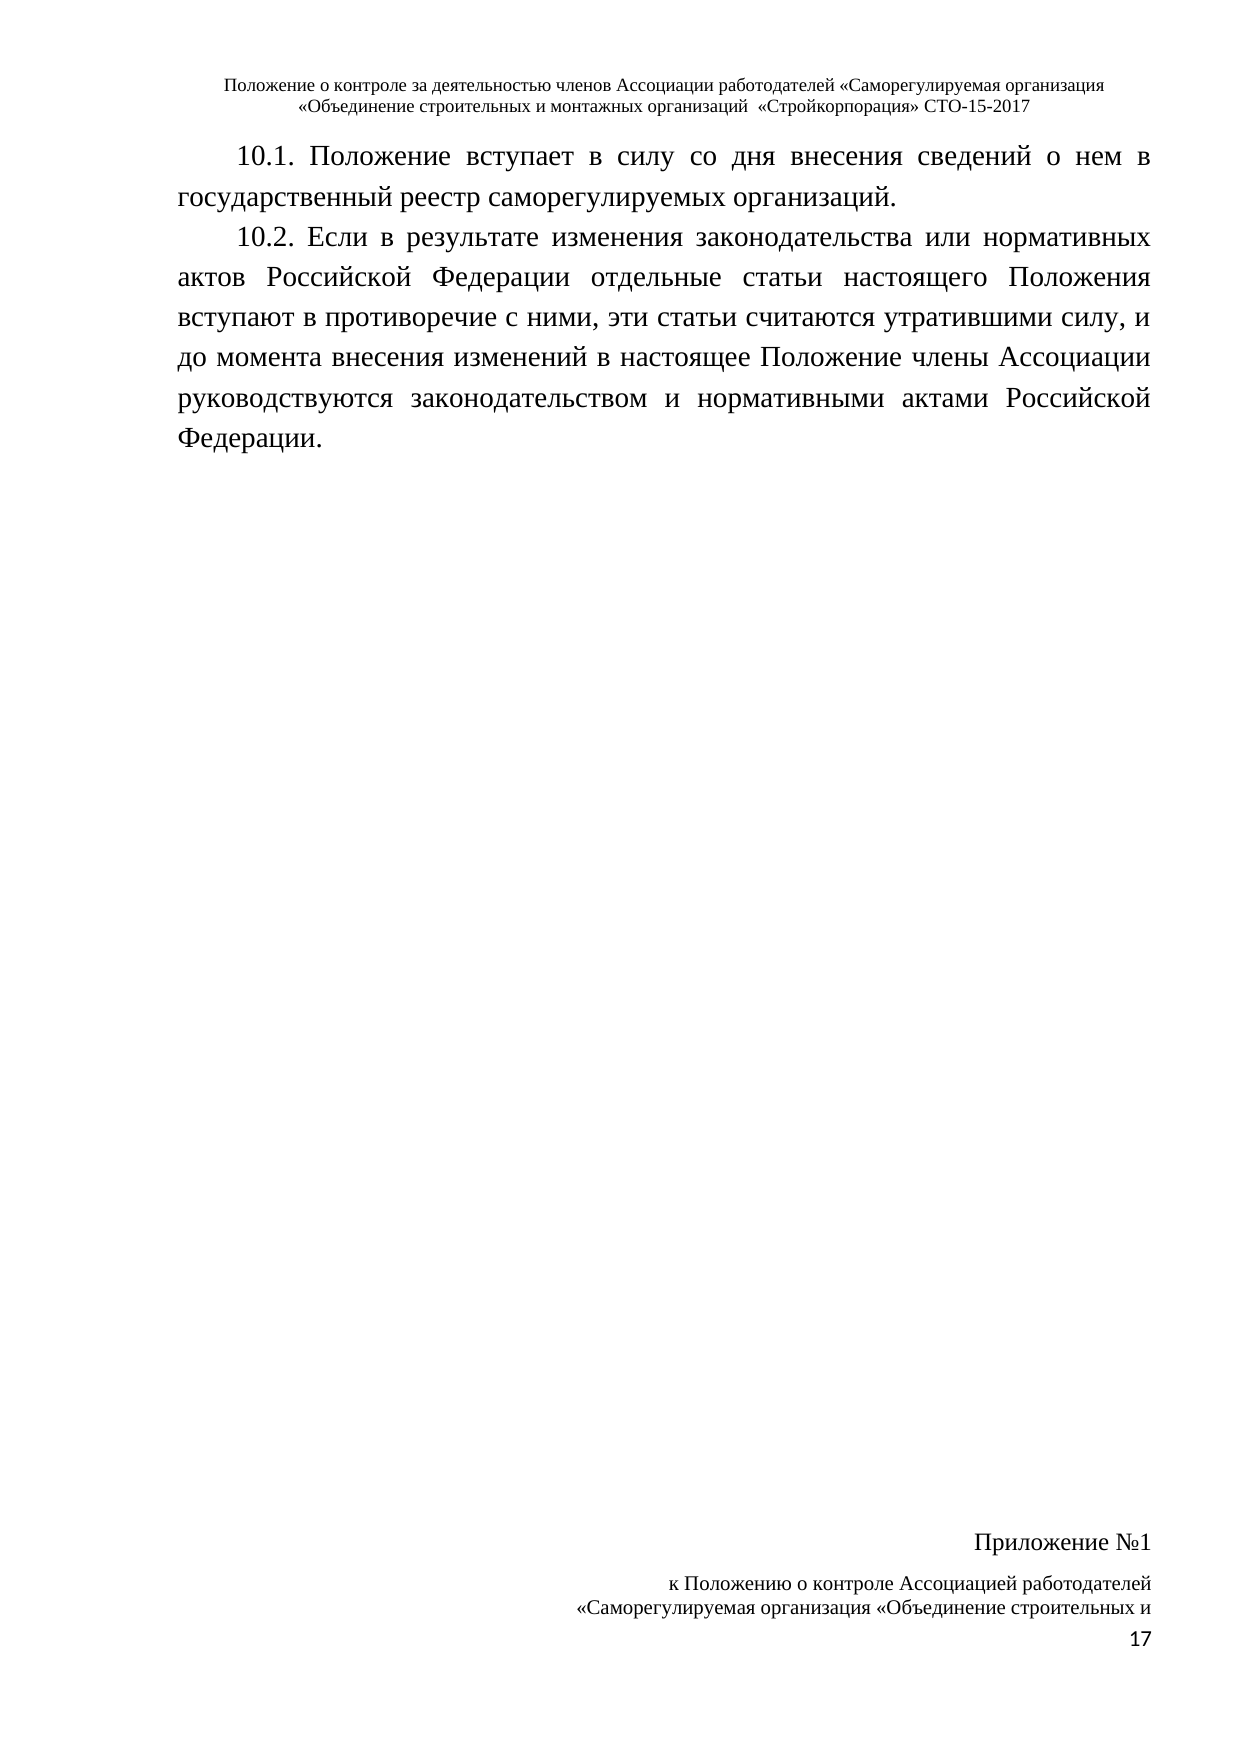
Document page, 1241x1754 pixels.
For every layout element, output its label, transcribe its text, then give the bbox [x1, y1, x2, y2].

text к Положению о контроле Ассоциацией работодателей [177, 1571, 1152, 1594]
text 10.2. Если в результате изменения законодательства или нормативных актов Российской Федерации отдельные статьи настоящего Положения вступают в противоречие с ними, эти статьи считаются утратившими силу, и до момента внесения изменений в настоящее Положение члены Ассоциации руководствуются законодательством и нормативными актами Российской Федерации. [177, 219, 1152, 453]
text «Саморегулируемая организация «Объединение строительных и [177, 1594, 1152, 1619]
text Приложение №1 [177, 1527, 1152, 1556]
text 10.1. Положение вступает в силу со дня внесения сведений о нем в государственный реестр саморегулируемых организаций. [177, 138, 1152, 212]
